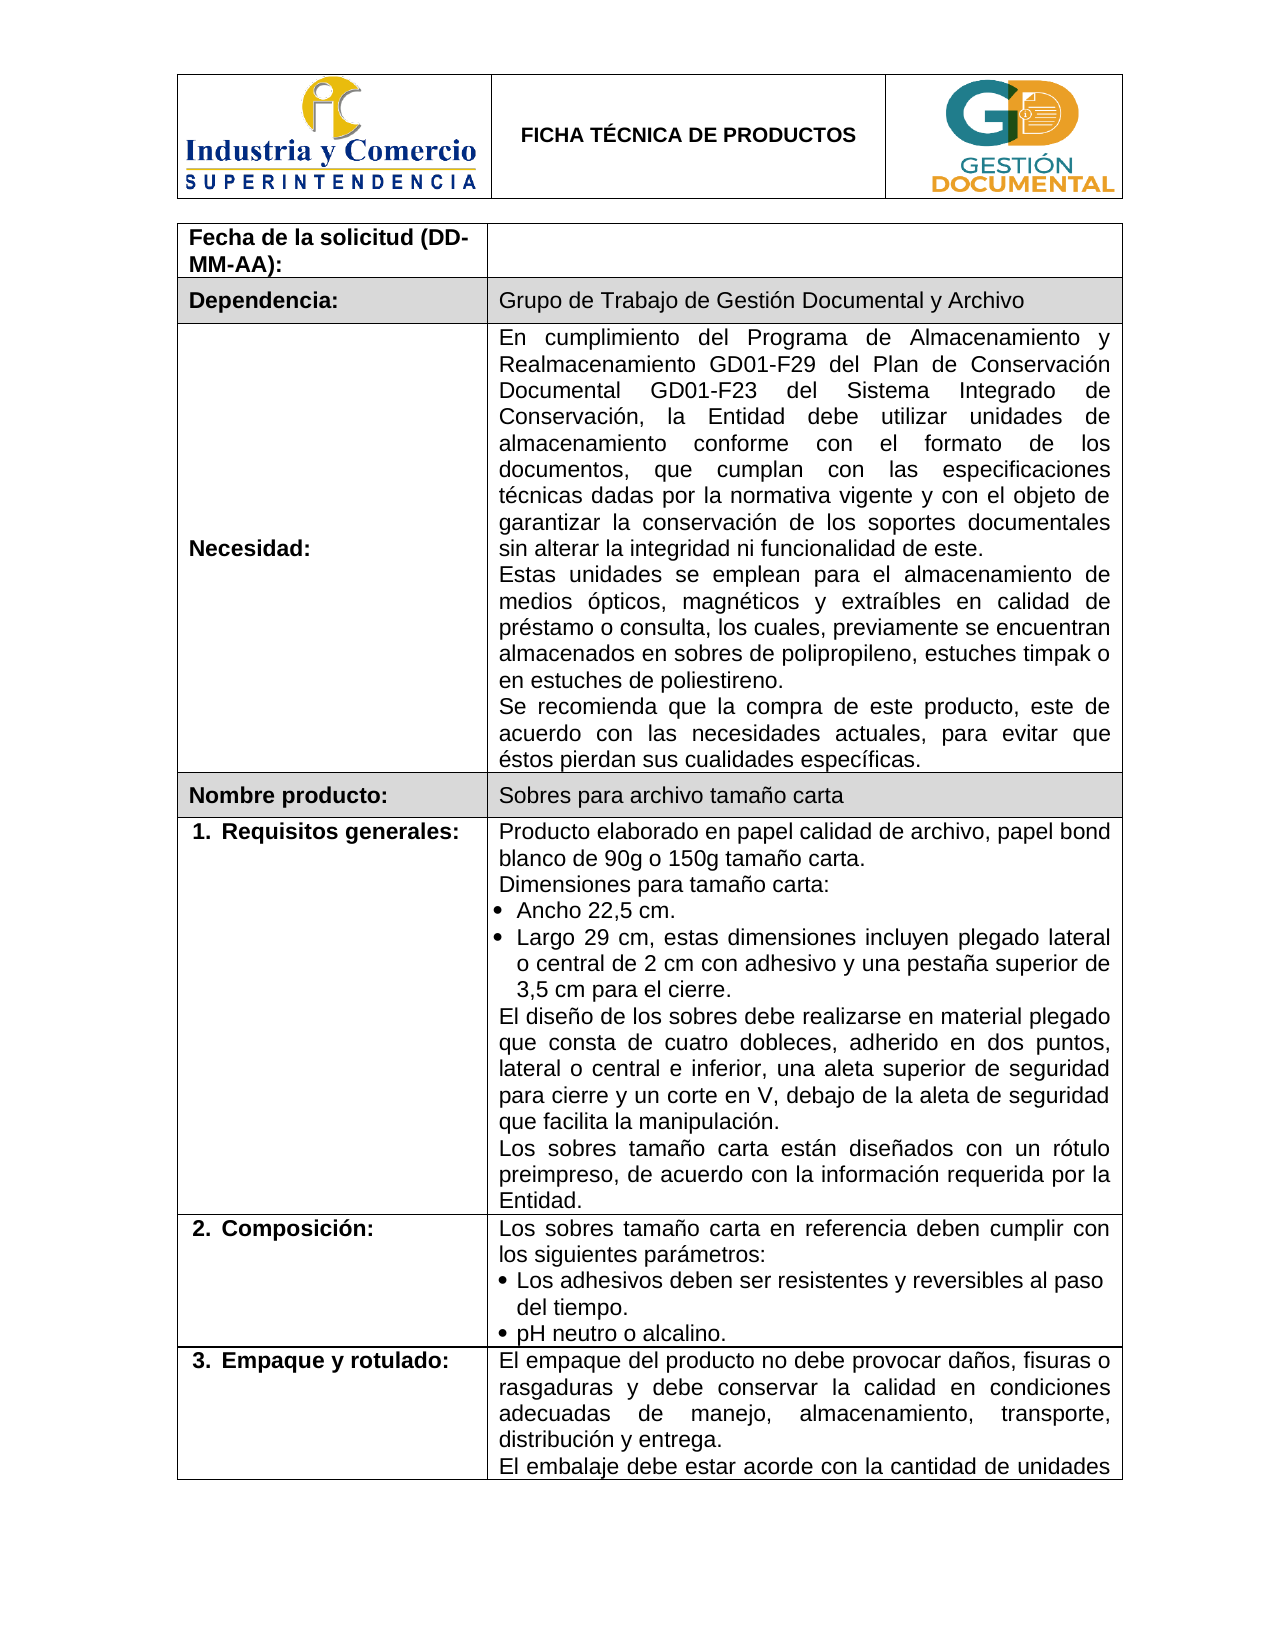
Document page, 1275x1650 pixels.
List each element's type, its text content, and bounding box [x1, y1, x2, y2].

table_cell Sobres para archivo tamaño carta [488, 773, 1122, 817]
table_cell Dependencia: [178, 278, 487, 323]
picture [928, 79, 1121, 198]
table_cell En cumplimiento del Programa de Almacenamiento y Realmacenamiento GD01-F29 del Plan de Conservación Documental GD01-F23 del Sistema Integrado de Conservación, la Entidad debe utilizar unidades de almacenamiento conforme con el formato de los documentos, que cumplan con las especificaciones técnicas dadas por la normativa vigente y con el objeto de garantizar la conservación de los soportes documentales sin alterar la integridad ni funcionalidad de este. Estas unidades se emplean para el almacenamiento de medios ópticos, magnéticos y extraíbles en calidad de préstamo o consulta, los cuales, previamente se encuentran almacenados en sobres de polipropileno, estuches timpak o en estuches de poliestireno. Se recomienda que la compra de este producto, este de acuerdo con las necesidades actuales, para evitar que éstos pierdan sus cualidades específicas. [488, 324, 1122, 772]
table_header Fecha de la solicitud (DD-MM-AA): [178, 224, 487, 277]
table_cell Necesidad: [178, 324, 487, 772]
table_cell Empaque y rotulado: [178, 1348, 487, 1479]
picture [184, 73, 479, 192]
table_header [488, 224, 1122, 277]
table_cell Grupo de Trabajo de Gestión Documental y Archivo [488, 278, 1122, 323]
table_cell Nombre producto: [178, 773, 487, 817]
table_cell Producto elaborado en papel calidad de archivo, papel bond blanco de 90g o 150g tamaño carta. Dimensiones para tamaño carta: Ancho 22,5 cm. Largo 29 cm, estas dimensiones incluyen plegado lateral o central de 2 cm con adhesivo y una pestaña superior de 3,5 cm para el cierre. El diseño de los sobres debe realizarse en material plegado que consta de cuatro dobleces, adherido en dos puntos, lateral o central e inferior, una aleta superior de seguridad para cierre y un corte en V, debajo de la aleta de seguridad que facilita la manipulación. Los sobres tamaño carta están diseñados con un rótulo preimpreso, de acuerdo con la información requerida por la Entidad. [488, 818, 1122, 1213]
table_cell Requisitos generales: [178, 818, 487, 1213]
table_cell Los sobres tamaño carta en referencia deben cumplir con los siguientes parámetros: Los adhesivos deben ser resistentes y reversibles al paso del tiempo. pH neutro o alcalino. [488, 1215, 1122, 1346]
table_cell Composición: [178, 1215, 487, 1346]
